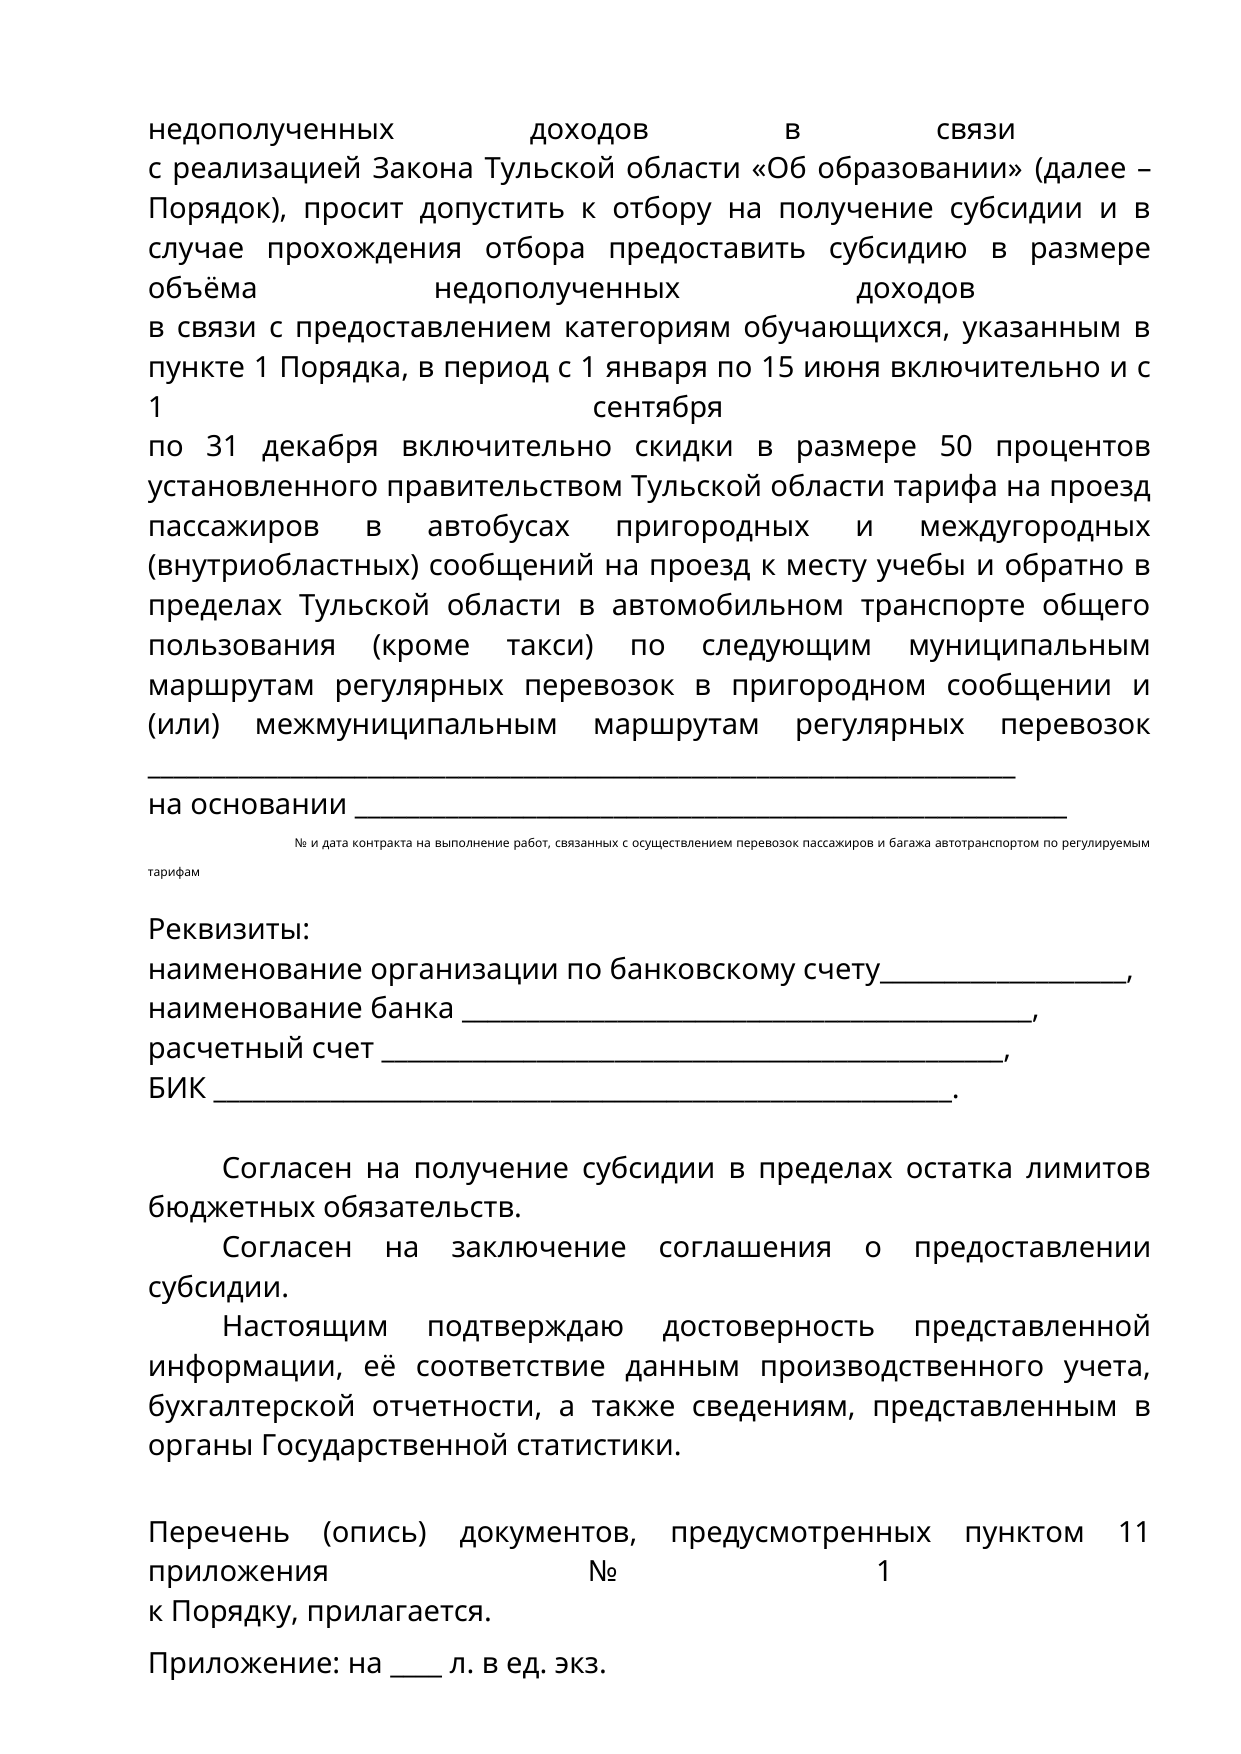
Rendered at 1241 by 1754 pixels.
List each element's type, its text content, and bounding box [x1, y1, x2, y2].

text Приложение: на ____ л. в ед. экз. [148, 1642, 1152, 1682]
text Настоящим подтверждаю достоверность представленной информации, её соответствие данным производственного учета, бухгалтерской отчетности, а также сведениям, представленным в органы Государственной статистики. [148, 1306, 1152, 1464]
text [148, 108, 1152, 783]
text Согласен на получение субсидии в пределах остатка лимитов бюджетных обязательств. [148, 1147, 1152, 1226]
text Реквизиты: [148, 908, 1152, 948]
text на основании _______________________________________________________ [148, 783, 1152, 823]
text Перечень (опись) документов, предусмотренных пунктом 11 приложения № 1 к Порядку, прилагается. [148, 1511, 1152, 1630]
text № и дата контракта на выполнение работ, связанных с осуществлением перевозок пассажиров и багажа автотранспортом по регулируемым тарифам [148, 823, 1152, 879]
text БИК _________________________________________________________. [148, 1067, 1152, 1107]
text наименование организации по банковскому счету___________________, [148, 948, 1152, 988]
text расчетный счет ________________________________________________, [148, 1028, 1152, 1067]
text Согласен на заключение соглашения о предоставлении субсидии. [148, 1226, 1152, 1306]
text наименование банка ____________________________________________, [148, 988, 1152, 1027]
